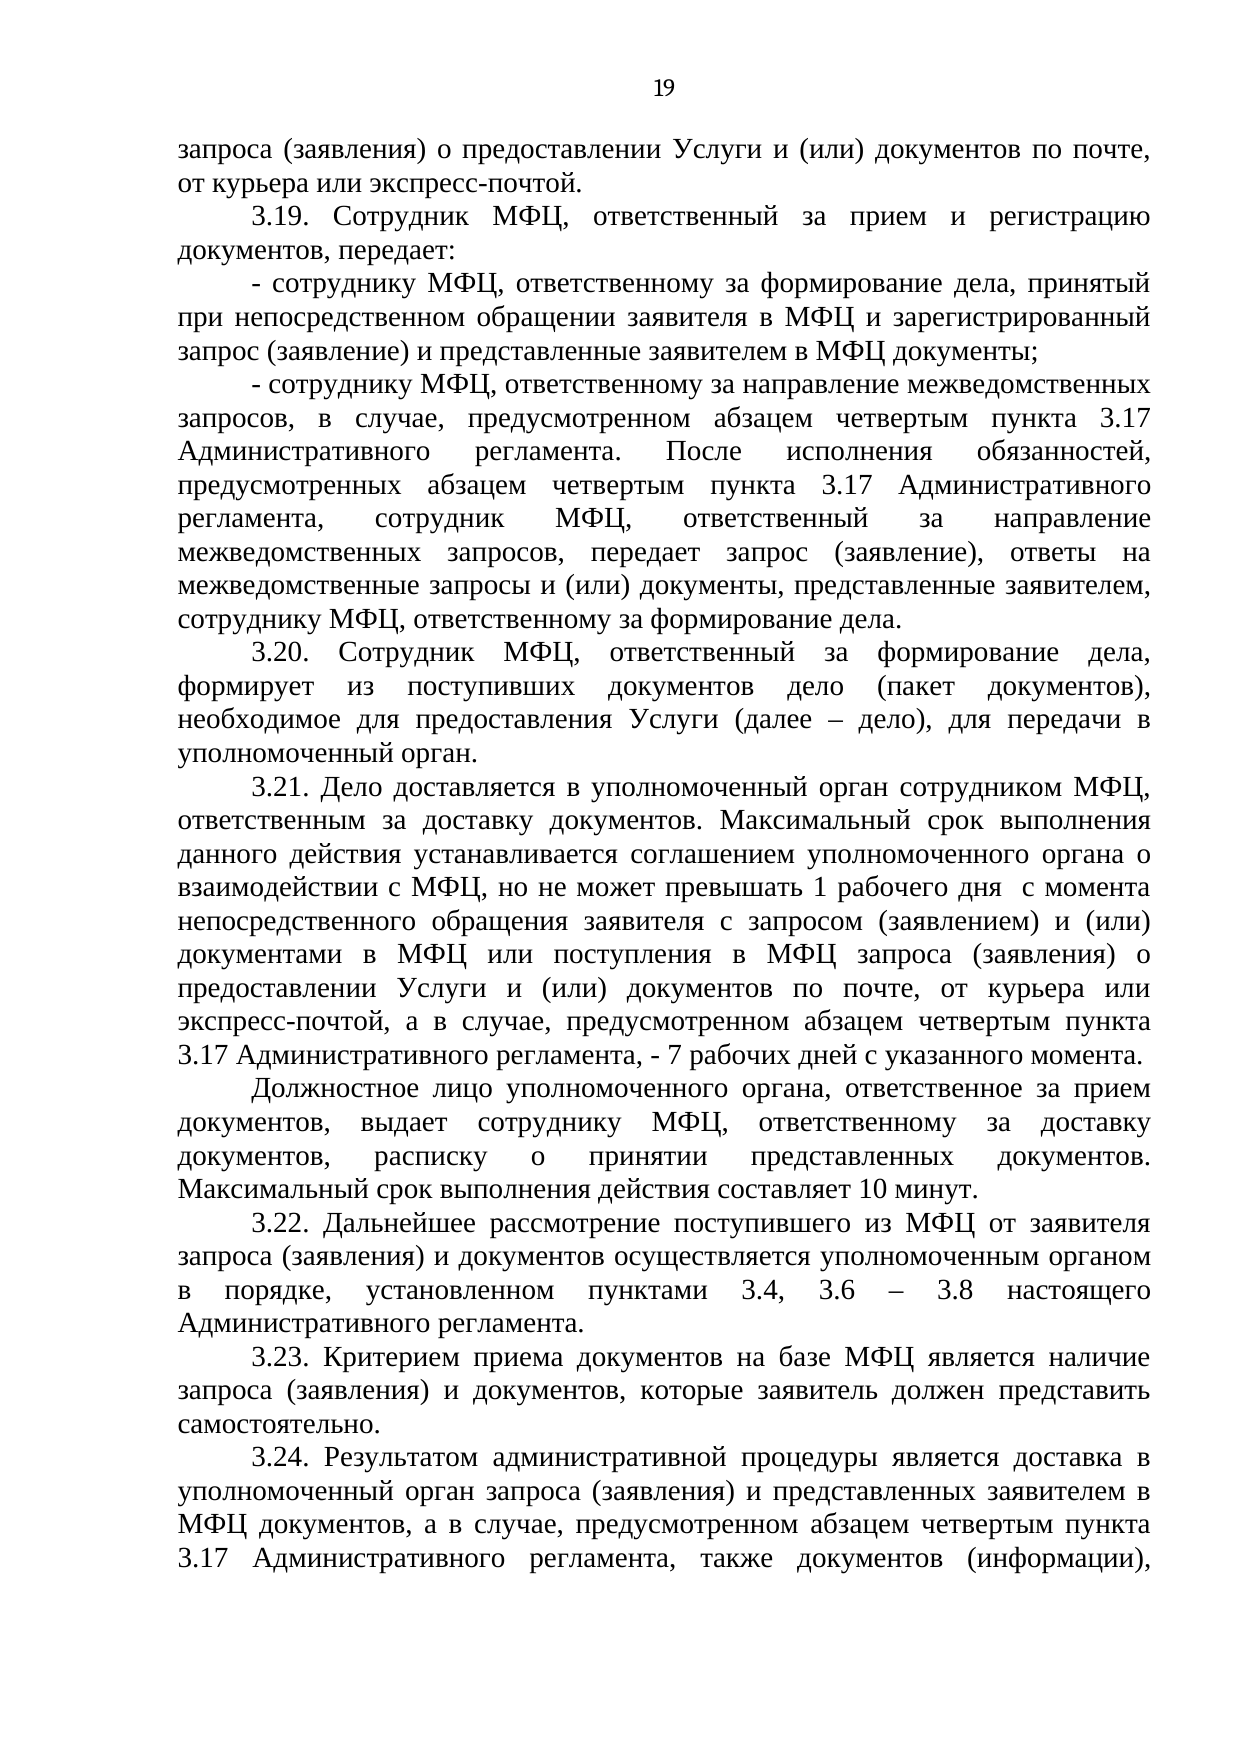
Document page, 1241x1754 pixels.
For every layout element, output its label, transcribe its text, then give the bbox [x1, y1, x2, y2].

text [177, 118, 1152, 198]
text Должностное лицо уполномоченного органа, ответственное за прием документов, выдает сотруднику МФЦ, ответственному за доставку документов, расписку о принятии представленных документов. Максимальный срок выполнения действия составляет 10 минут. [177, 1071, 1152, 1205]
text - сотруднику МФЦ, ответственному за формирование дела, принятый при непосредственном обращении заявителя в МФЦ и зарегистрированный запрос (заявление) и представленные заявителем в МФЦ документы; [177, 266, 1152, 366]
text 3.22. Дальнейшее рассмотрение поступившего из МФЦ от заявителя запроса (заявления) и документов осуществляется уполномоченным органом в порядке, установленном пунктами 3.4, 3.6 – 3.8 настоящего Административного регламента. [177, 1205, 1152, 1339]
text 3.21. Дело доставляется в уполномоченный орган сотрудником МФЦ, ответственным за доставку документов. Максимальный срок выполнения данного действия устанавливается соглашением уполномоченного органа о взаимодействии с МФЦ, но не может превышать 1 рабочего дня с момента непосредственного обращения заявителя с запросом (заявлением) и (или) документами в МФЦ или поступления в МФЦ запроса (заявления) о предоставлении Услуги и (или) документов по почте, от курьера или экспресс-почтой, а в случае, предусмотренном абзацем четвертым пункта 3.17 Административного регламента, - 7 рабочих дней с указанного момента. [177, 769, 1152, 1071]
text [177, 1439, 1152, 1574]
text 3.23. Критерием приема документов на базе МФЦ является наличие запроса (заявления) и документов, которые заявитель должен представить самостоятельно. [177, 1339, 1152, 1439]
text - сотруднику МФЦ, ответственному за направление межведомственных запросов, в случае, предусмотренном абзацем четвертым пункта 3.17 Административного регламента. После исполнения обязанностей, предусмотренных абзацем четвертым пункта 3.17 Административного регламента, сотрудник МФЦ, ответственный за направление межведомственных запросов, передает запрос (заявление), ответы на межведомственные запросы и (или) документы, представленные заявителем, сотруднику МФЦ, ответственному за формирование дела. [177, 366, 1152, 634]
text 3.19. Сотрудник МФЦ, ответственный за прием и регистрацию документов, передает: [177, 198, 1152, 266]
text 3.20. Сотрудник МФЦ, ответственный за формирование дела, формирует из поступивших документов дело (пакет документов), необходимое для предоставления Услуги (далее – дело), для передачи в уполномоченный орган. [177, 634, 1152, 769]
